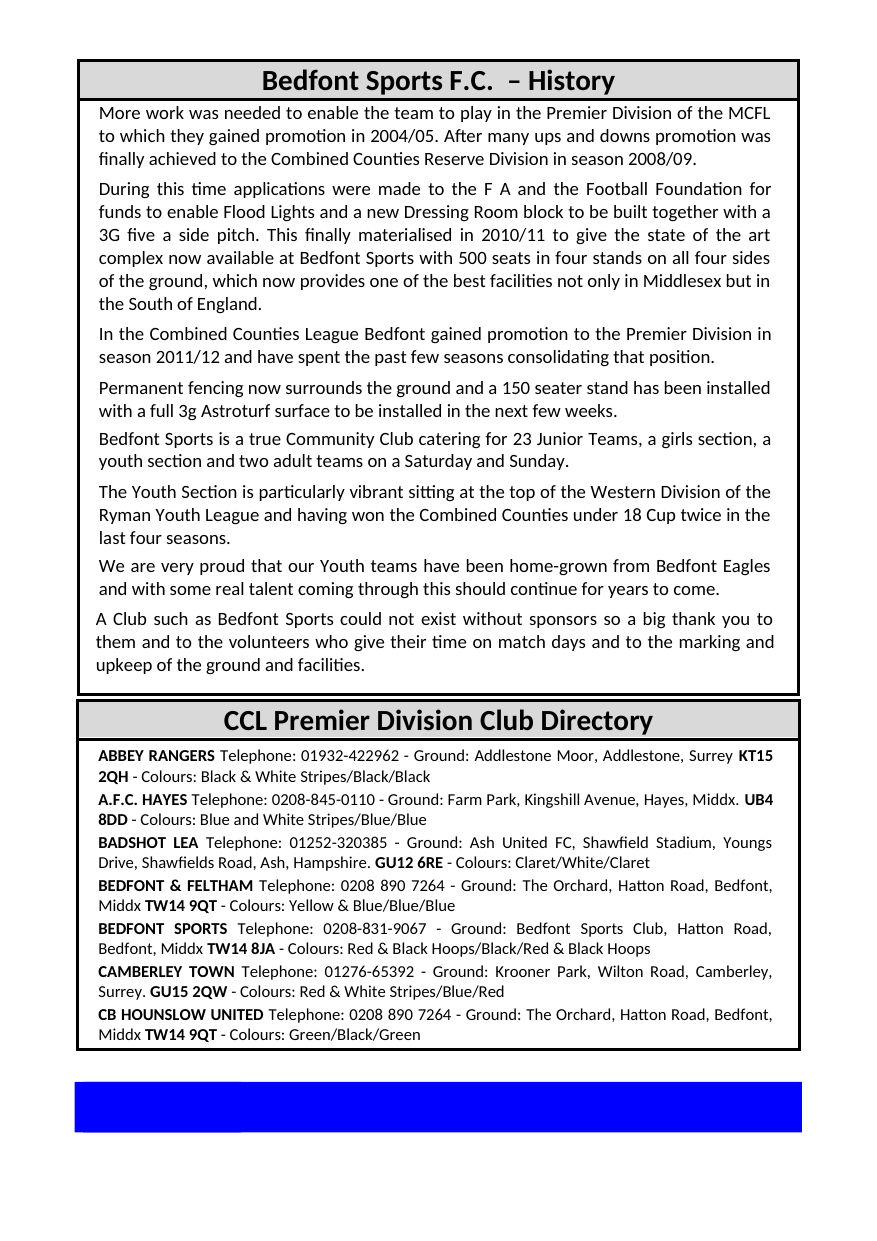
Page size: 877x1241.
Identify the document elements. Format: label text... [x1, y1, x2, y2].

table_header CCL Premier Division Club Directory [79, 702, 798, 737]
table_header Bedfont Sports F.C. – History [80, 62, 797, 98]
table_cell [79, 741, 798, 1047]
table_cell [80, 101, 797, 693]
